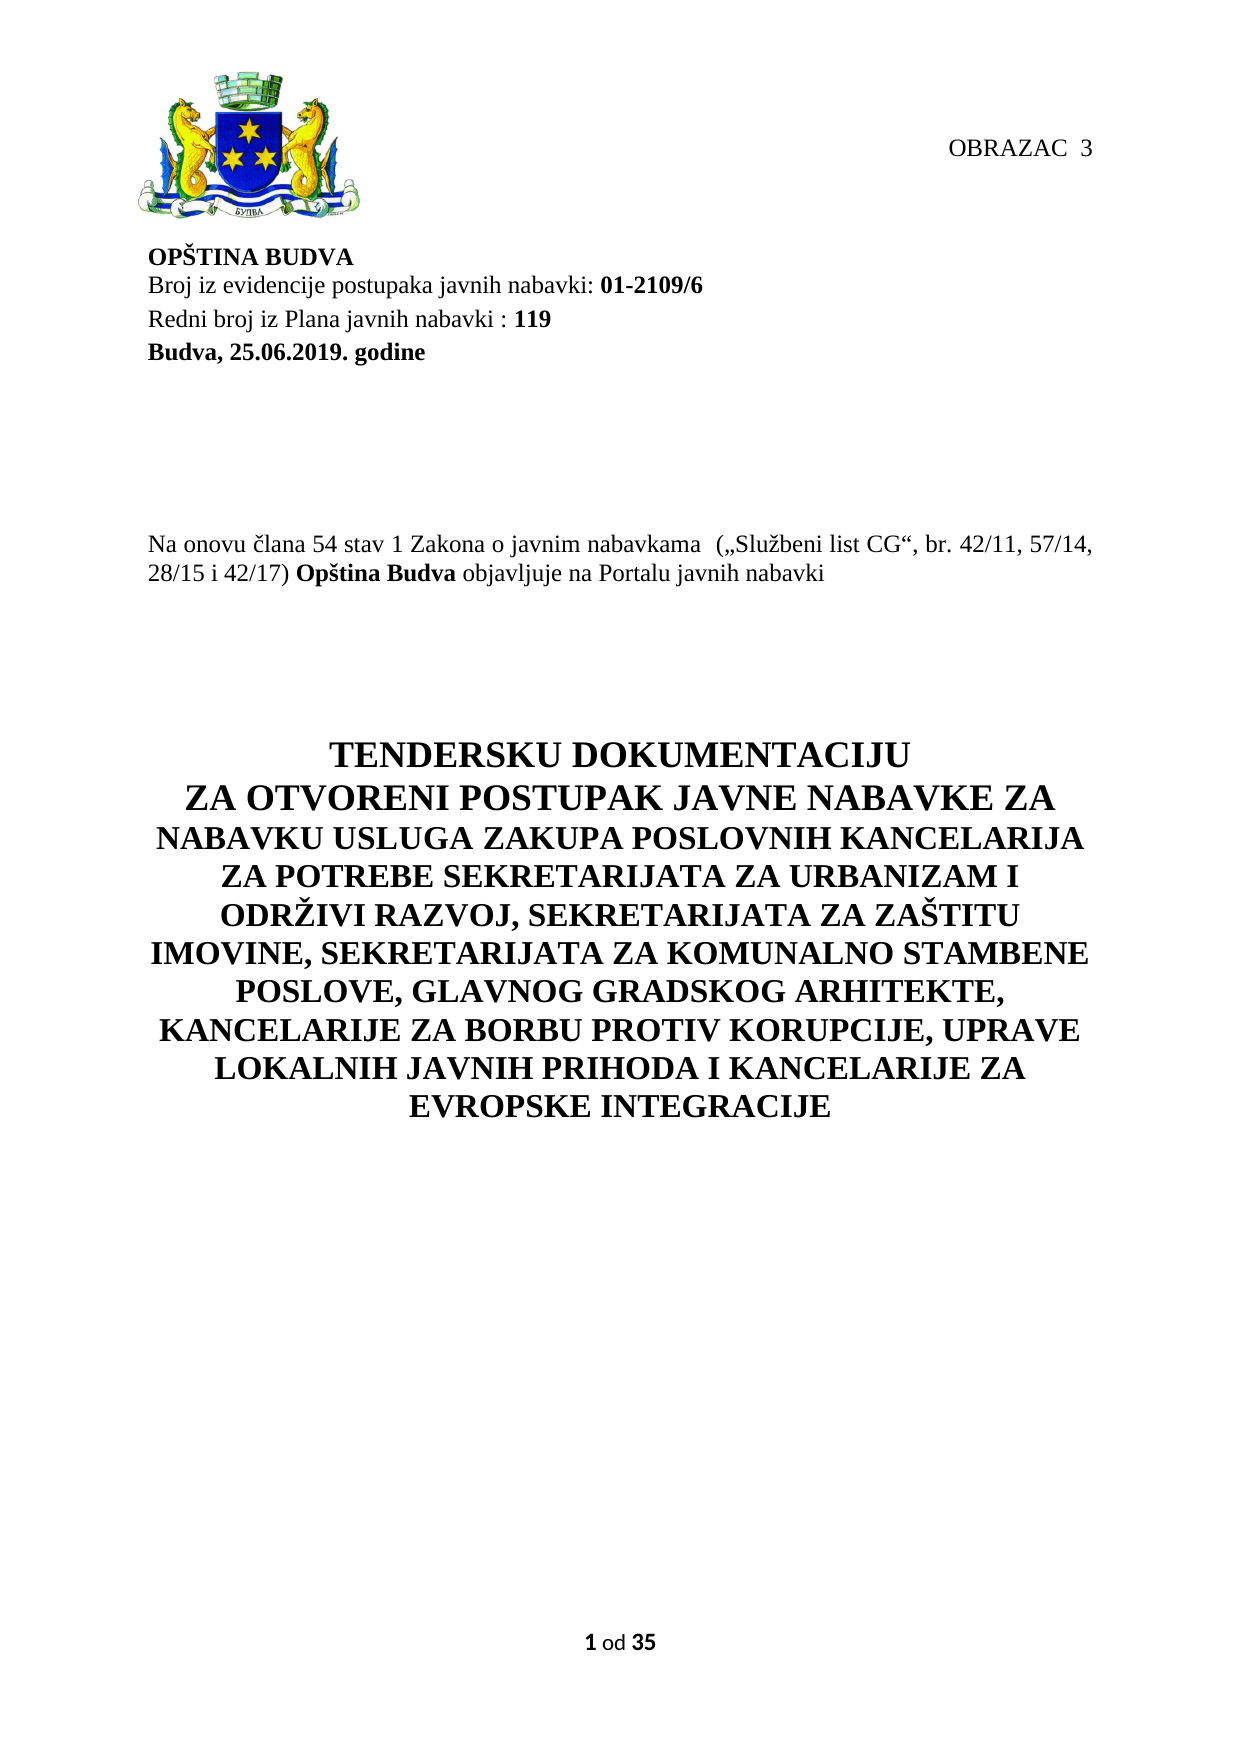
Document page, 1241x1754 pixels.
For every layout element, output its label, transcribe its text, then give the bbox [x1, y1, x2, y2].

text Budva, 25.06.2019. godine [148, 337, 1093, 365]
text TENDERSKU DOKUMENTACIJU [148, 732, 1093, 775]
picture [135, 67, 363, 225]
text Na onovu člana 54 stav 1 Zakona o javnim nabavkama („Službeni list CG“, br. 42/11, 57/14, 28/15 i 42/17) Opština Budva objavljuje na Portalu javnih nabavki [148, 529, 1093, 587]
text Redni broj iz Plana javnih nabavki : 119 [148, 304, 1093, 332]
text Broj iz evidencije postupaka javnih nabavki: 01-2109/6 [148, 271, 1093, 299]
text OPŠTINA BUDVA [148, 242, 1093, 271]
text ZA OTVORENI POSTUPAK JAVNE NABAVKE ZA NABAVKU USLUGA ZAKUPA POSLOVNIH KANCELARIJA ZA POTREBE SEKRETARIJATA ZA URBANIZAM I ODRŽIVI RAZVOJ, SEKRETARIJATA ZA ZAŠTITU IMOVINE, SEKRETARIJATA ZA KOMUNALNO STAMBENE POSLOVE, GLAVNOG GRADSKOG ARHITEKTE, KANCELARIJE ZA BORBU PROTIV KORUPCIJE, UPRAVE LOKALNIH JAVNIH PRIHODA I KANCELARIJE ZA EVROPSKE INTEGRACIJE [148, 775, 1093, 1125]
text OBRAZAC 3 [148, 133, 1093, 162]
